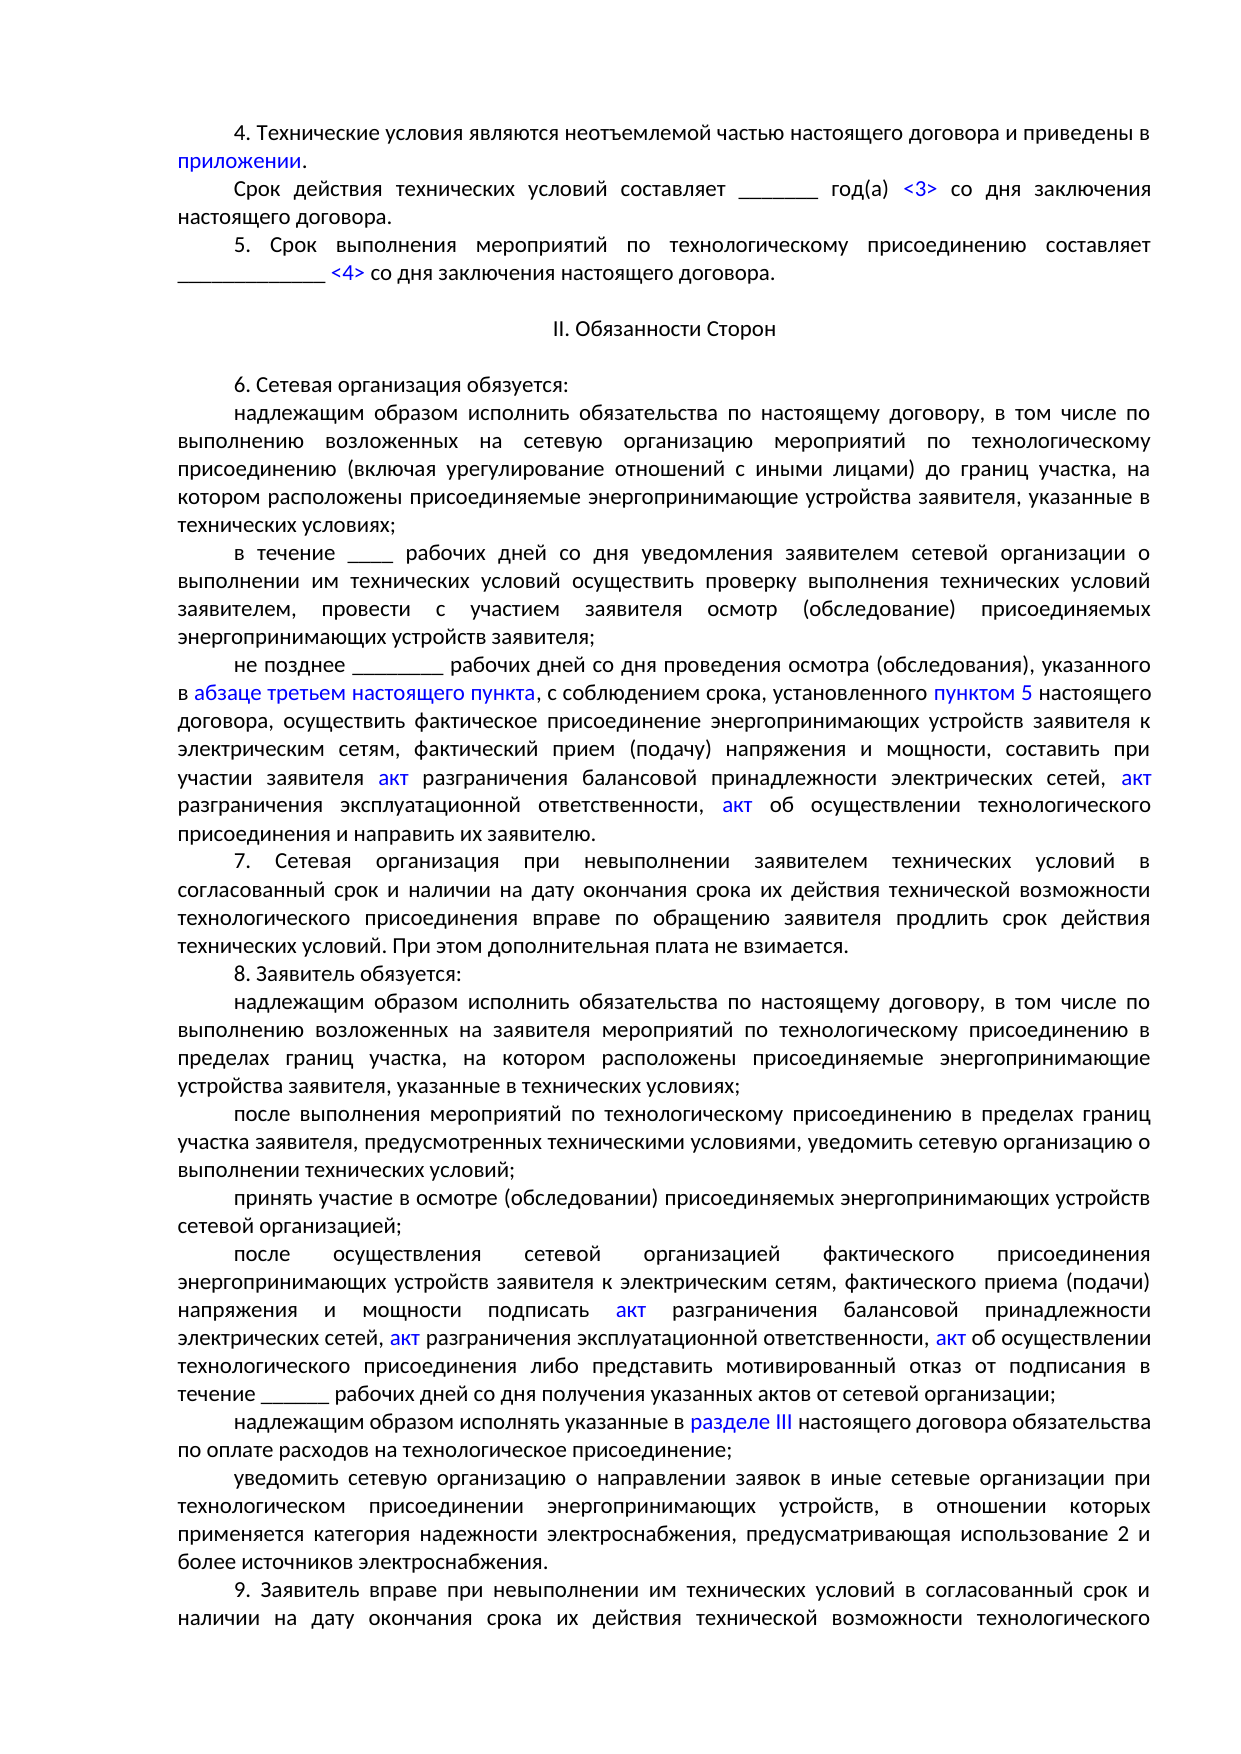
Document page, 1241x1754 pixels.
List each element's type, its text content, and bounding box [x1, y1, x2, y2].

text после выполнения мероприятий по технологическому присоединению в пределах границ участка заявителя, предусмотренных техническими условиями, уведомить сетевую организацию о выполнении технических условий; [177, 1099, 1152, 1183]
text в течение ____ рабочих дней со дня уведомления заявителем сетевой организации о выполнении им технических условий осуществить проверку выполнения технических условий заявителем, провести с участием заявителя осмотр (обследование) присоединяемых энергопринимающих устройств заявителя; [177, 538, 1152, 651]
text 5. Срок выполнения мероприятий по технологическому присоединению составляет _____________ <4> со дня заключения настоящего договора. [177, 230, 1152, 286]
text надлежащим образом исполнить обязательства по настоящему договору, в том числе по выполнению возложенных на заявителя мероприятий по технологическому присоединению в пределах границ участка, на котором расположены присоединяемые энергопринимающие устройства заявителя, указанные в технических условиях; [177, 987, 1152, 1099]
text 6. Сетевая организация обязуется: [177, 370, 1152, 398]
text 8. Заявитель обязуется: [177, 959, 1152, 987]
text надлежащим образом исполнять указанные в разделе III настоящего договора обязательства по оплате расходов на технологическое присоединение; [177, 1407, 1152, 1463]
text 4. Технические условия являются неотъемлемой частью настоящего договора и приведены в приложении. [177, 118, 1152, 174]
text уведомить сетевую организацию о направлении заявок в иные сетевые организации при технологическом присоединении энергопринимающих устройств, в отношении которых применяется категория надежности электроснабжения, предусматривающая использование 2 и более источников электроснабжения. [177, 1463, 1152, 1575]
text после осуществления сетевой организацией фактического присоединения энергопринимающих устройств заявителя к электрическим сетям, фактического приема (подачи) напряжения и мощности подписать акт разграничения балансовой принадлежности электрических сетей, акт разграничения эксплуатационной ответственности, акт об осуществлении технологического присоединения либо представить мотивированный отказ от подписания в течение ______ рабочих дней со дня получения указанных актов от сетевой организации; [177, 1239, 1152, 1407]
text 7. Сетевая организация при невыполнении заявителем технических условий в согласованный срок и наличии на дату окончания срока их действия технической возможности технологического присоединения вправе по обращению заявителя продлить срок действия технических условий. При этом дополнительная плата не взимается. [177, 847, 1152, 959]
text Срок действия технических условий составляет _______ год(а) <3> со дня заключения настоящего договора. [177, 174, 1152, 230]
text не позднее ________ рабочих дней со дня проведения осмотра (обследования), указанного в абзаце третьем настоящего пункта, с соблюдением срока, установленного пунктом 5 настоящего договора, осуществить фактическое присоединение энергопринимающих устройств заявителя к электрическим сетям, фактический прием (подачу) напряжения и мощности, составить при участии заявителя акт разграничения балансовой принадлежности электрических сетей, акт разграничения эксплуатационной ответственности, акт об осуществлении технологического присоединения и направить их заявителю. [177, 651, 1152, 847]
text принять участие в осмотре (обследовании) присоединяемых энергопринимающих устройств сетевой организацией; [177, 1183, 1152, 1239]
text II. Обязанности Сторон [177, 314, 1152, 342]
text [177, 1575, 1152, 1631]
text надлежащим образом исполнить обязательства по настоящему договору, в том числе по выполнению возложенных на сетевую организацию мероприятий по технологическому присоединению (включая урегулирование отношений с иными лицами) до границ участка, на котором расположены присоединяемые энергопринимающие устройства заявителя, указанные в технических условиях; [177, 398, 1152, 538]
